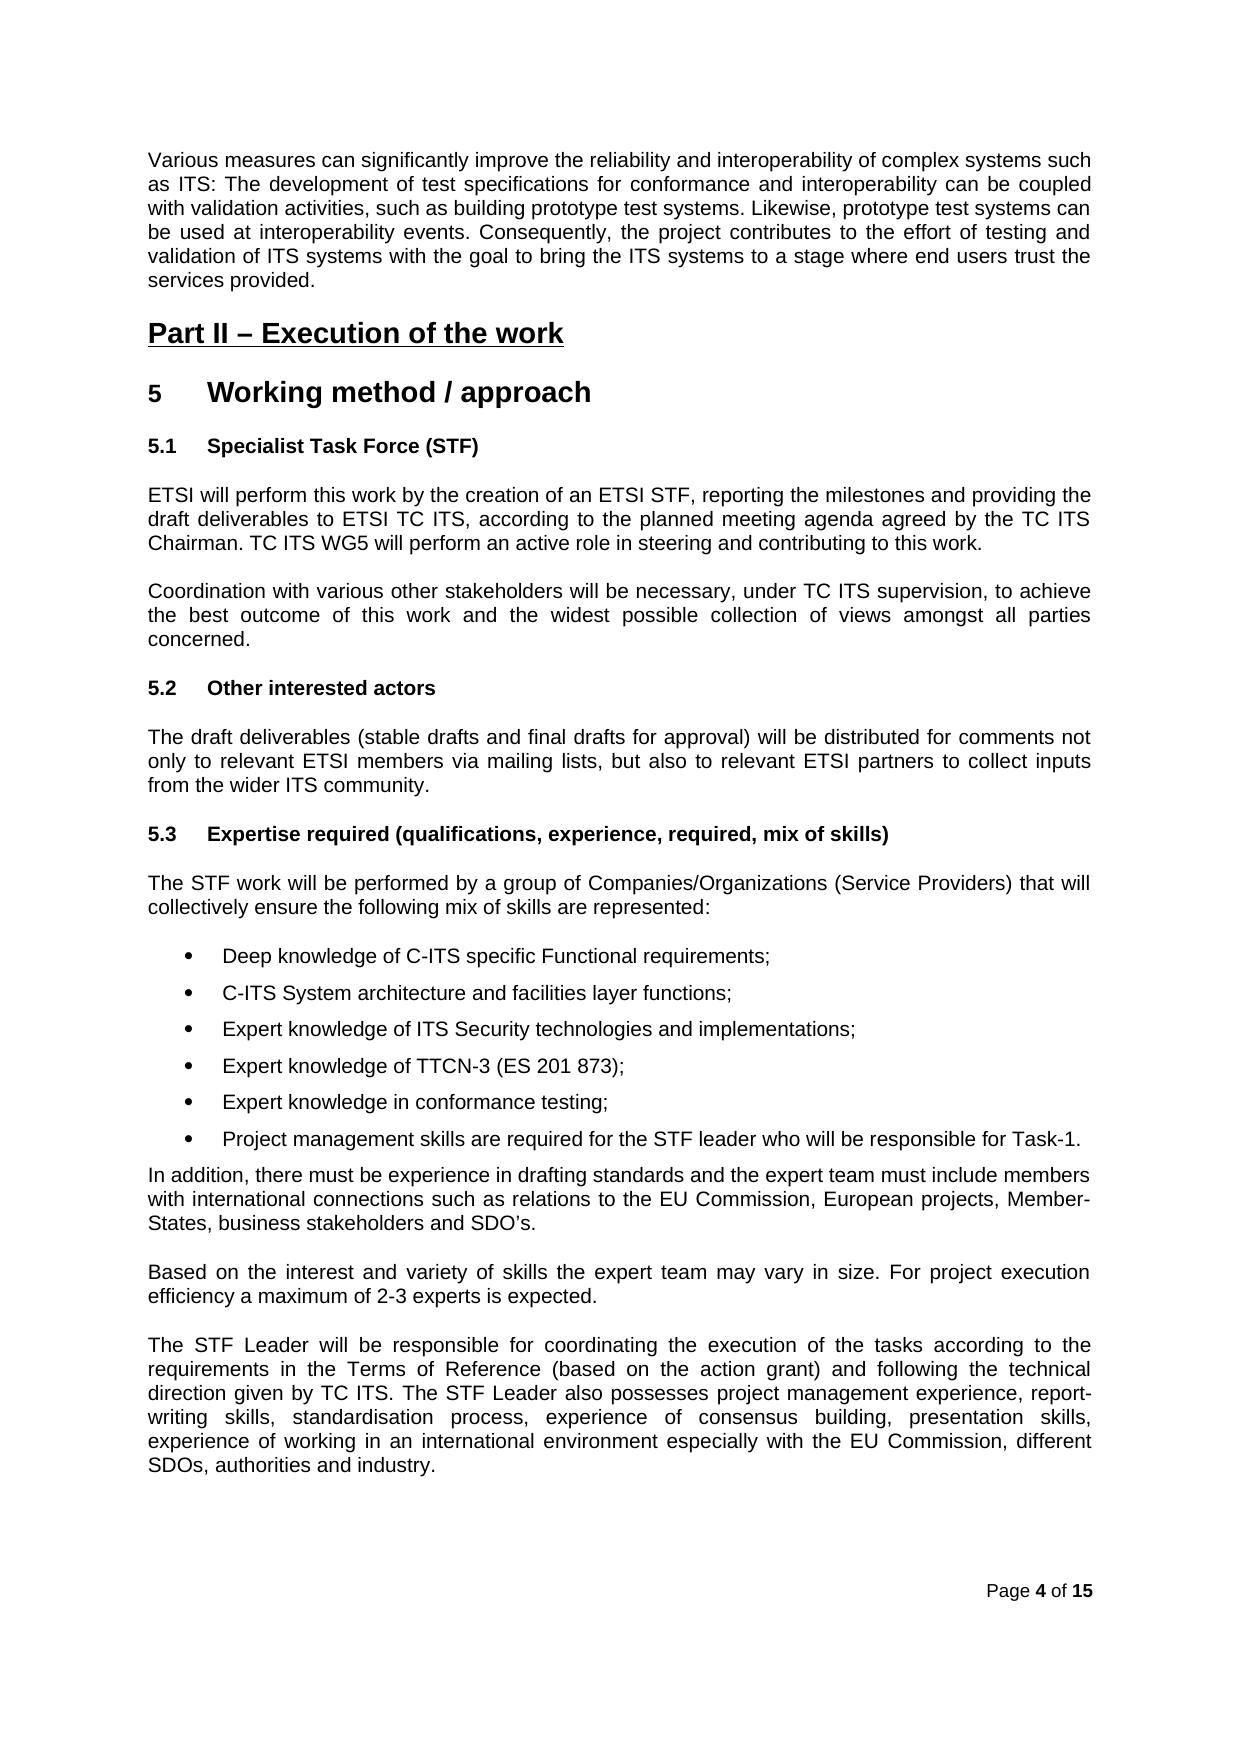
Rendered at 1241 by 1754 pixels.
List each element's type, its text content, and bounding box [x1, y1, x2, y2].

subtitle Working method / approach [148, 375, 1092, 408]
text In addition, there must be experience in drafting standards and the expert team must include members with international connections such as relations to the EU Commission, European projects, Member-States, business stakeholders and SDO’s. [148, 1163, 1092, 1235]
text Based on the interest and variety of skills the expert team may vary in size. For project execution efficiency a maximum of 2-3 experts is expected. [148, 1260, 1092, 1308]
list Project management skills are required for the STF leader who will be responsible for Task-1. [185, 1127, 1092, 1151]
text The STF Leader will be responsible for coordinating the execution of the tasks according to the requirements in the Terms of Reference (based on the action grant) and following the technical direction given by TC ITS. The STF Leader also possesses project management experience, report-writing skills, standardisation process, experience of consensus building, presentation skills, experience of working in an international environment especially with the EU Commission, different SDOs, authorities and industry. [148, 1333, 1092, 1477]
list Expert knowledge in conformance testing; [185, 1090, 1092, 1114]
subtitle Other interested actors [148, 676, 1092, 700]
list C-ITS System architecture and facilities layer functions; [185, 981, 1092, 1004]
list Deep knowledge of C-ITS specific Functional requirements; [185, 944, 1092, 968]
list Expert knowledge of TTCN-3 (ES 201 873); [185, 1054, 1092, 1078]
text Coordination with various other stakeholders will be necessary, under TC ITS supervision, to achieve the best outcome of this work and the widest possible collection of views amongst all parties concerned. [148, 579, 1092, 651]
text Part II – Execution of the work [148, 316, 1092, 350]
text Various measures can significantly improve the reliability and interoperability of complex systems such as ITS: The development of test specifications for conformance and interoperability can be coupled with validation activities, such as building prototype test systems. Likewise, prototype test systems can be used at interoperability events. Consequently, the project contributes to the effort of testing and validation of ITS systems with the goal to bring the ITS systems to a stage where end users trust the services provided. [148, 148, 1092, 291]
subtitle Expertise required (qualifications, experience, required, mix of skills) [148, 822, 1092, 846]
list Expert knowledge of ITS Security technologies and implementations; [185, 1017, 1092, 1041]
text ETSI will perform this work by the creation of an ETSI STF, reporting the milestones and providing the draft deliverables to ETSI TC ITS, according to the planned meeting agenda agreed by the TC ITS Chairman. TC ITS WG5 will perform an active role in steering and contributing to this work. [148, 482, 1092, 554]
text The STF work will be performed by a group of Companies/Organizations (Service Providers) that will collectively ensure the following mix of skills are represented: [148, 871, 1092, 919]
text The draft deliverables (stable drafts and final drafts for approval) will be distributed for comments not only to relevant ETSI members via mailing lists, but also to relevant ETSI partners to collect inputs from the wider ITS community. [148, 725, 1092, 797]
subtitle Specialist Task Force (STF) [148, 433, 1092, 457]
